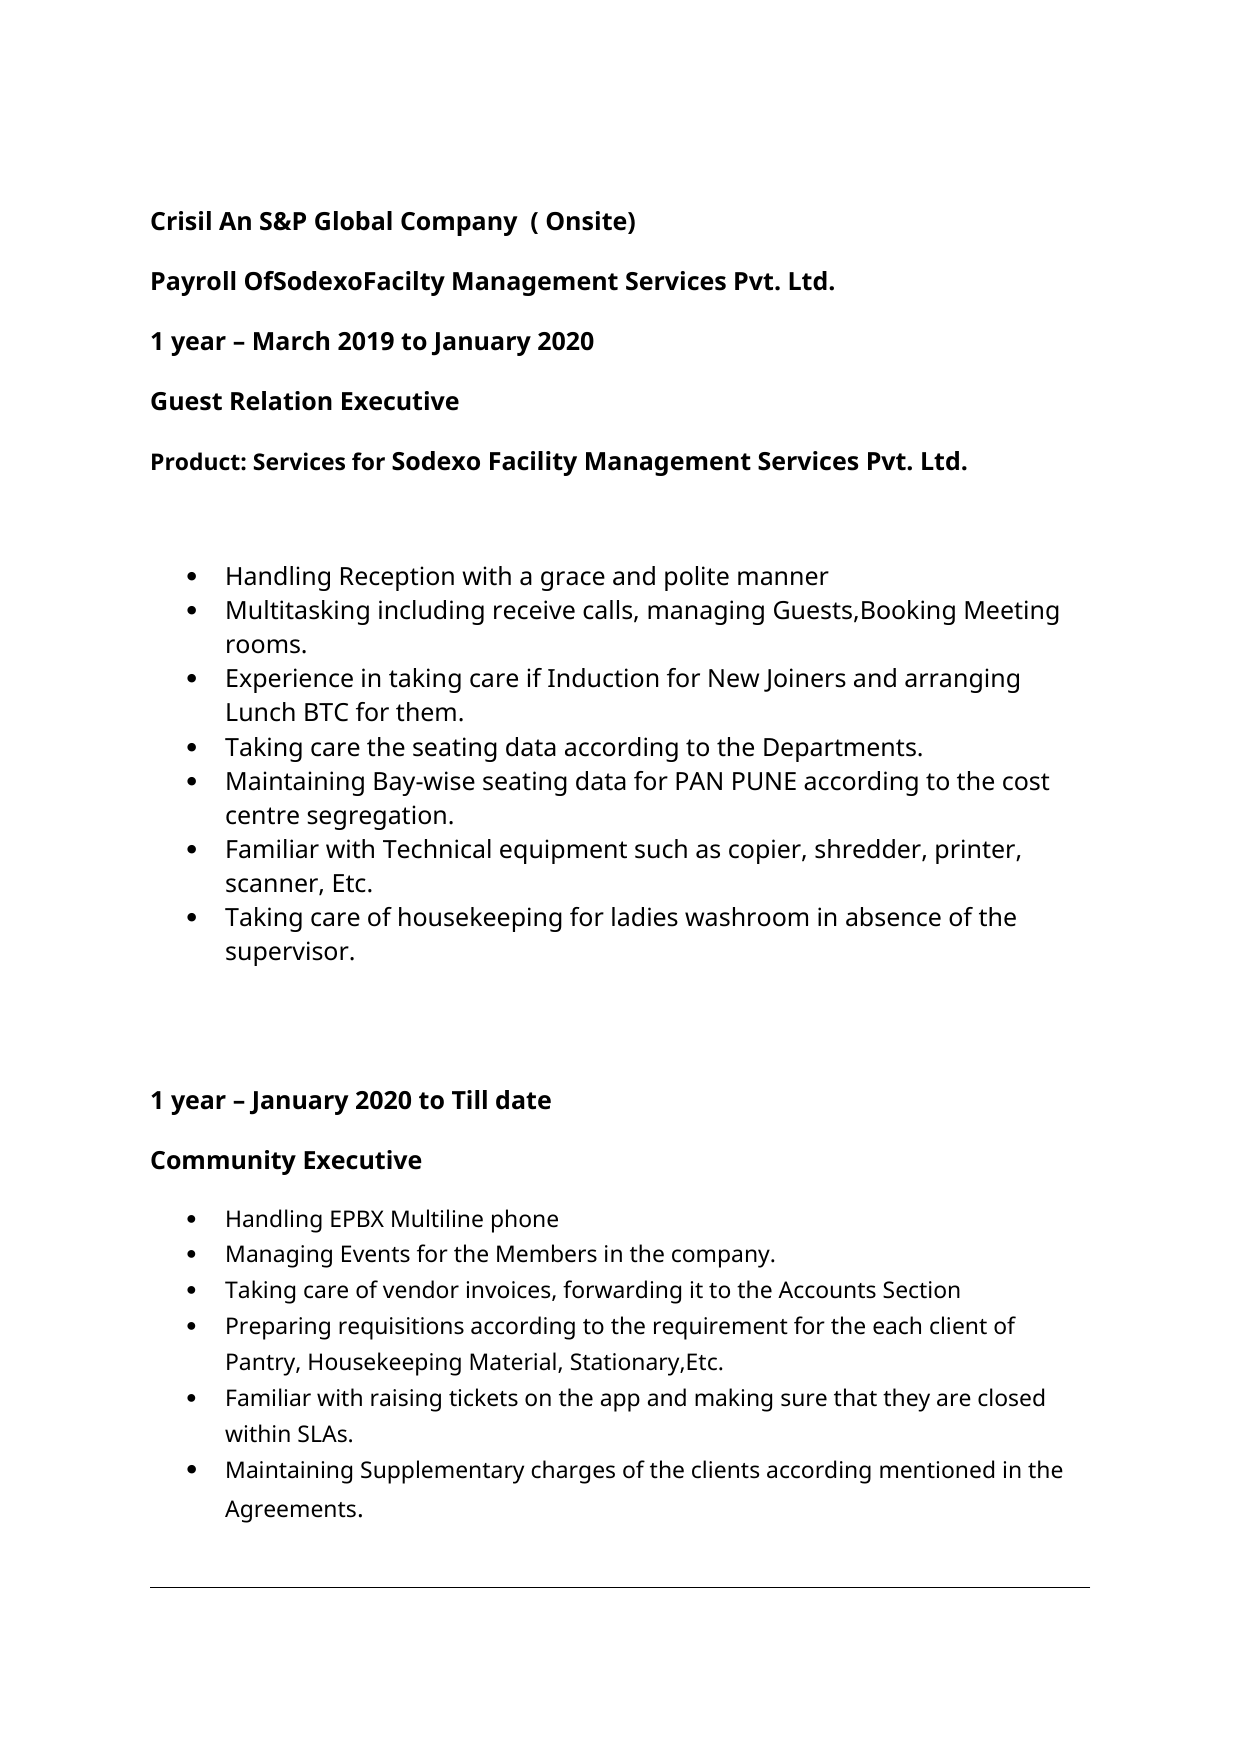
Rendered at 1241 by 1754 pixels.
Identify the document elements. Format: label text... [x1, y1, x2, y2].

text Community Executive [150, 1142, 1090, 1177]
text 1 year – January 2020 to Till date [150, 1043, 1090, 1117]
text Payroll OfSodexoFacilty Management Services Pvt. Ltd. [150, 264, 1090, 298]
list Maintaining Supplementary charges of the clients according mentioned in the Agreements. [187, 1454, 1090, 1524]
list Preparing requisitions according to the requirement for the each client of Pantry, Housekeeping Material, Stationary,Etc. [187, 1310, 1090, 1377]
list Handling EPBX Multiline phone [187, 1202, 1090, 1234]
list Familiar with Technical equipment such as copier, shredder, printer, scanner, Etc. [187, 831, 1090, 899]
list Managing Events for the Members in the company. [187, 1238, 1090, 1270]
list Familiar with raising tickets on the app and making sure that they are closed within SLAs. [187, 1382, 1090, 1449]
list Maintaining Bay-wise seating data for PAN PUNE according to the cost centre segregation. [187, 763, 1090, 831]
list Taking care of housekeeping for ladies washroom in absence of the supervisor. [187, 899, 1090, 968]
list Experience in taking care if Induction for New Joiners and arranging Lunch BTC for them. [187, 661, 1090, 729]
text Guest Relation Executive [150, 384, 1090, 418]
list Taking care the seating data according to the Departments. [187, 729, 1090, 763]
list Handling Reception with a grace and polite manner [187, 559, 1090, 593]
text Product: Services for Sodexo Facility Management Services Pvt. Ltd. [150, 444, 1090, 478]
list Taking care of vendor invoices, forwarding it to the Accounts Section [187, 1274, 1090, 1306]
text Crisil An S&P Global Company ( Onsite) [150, 204, 1090, 238]
text 1 year – March 2019 to January 2020 [150, 324, 1090, 358]
list Multitasking including receive calls, managing Guests,Booking Meeting rooms. [187, 593, 1090, 661]
